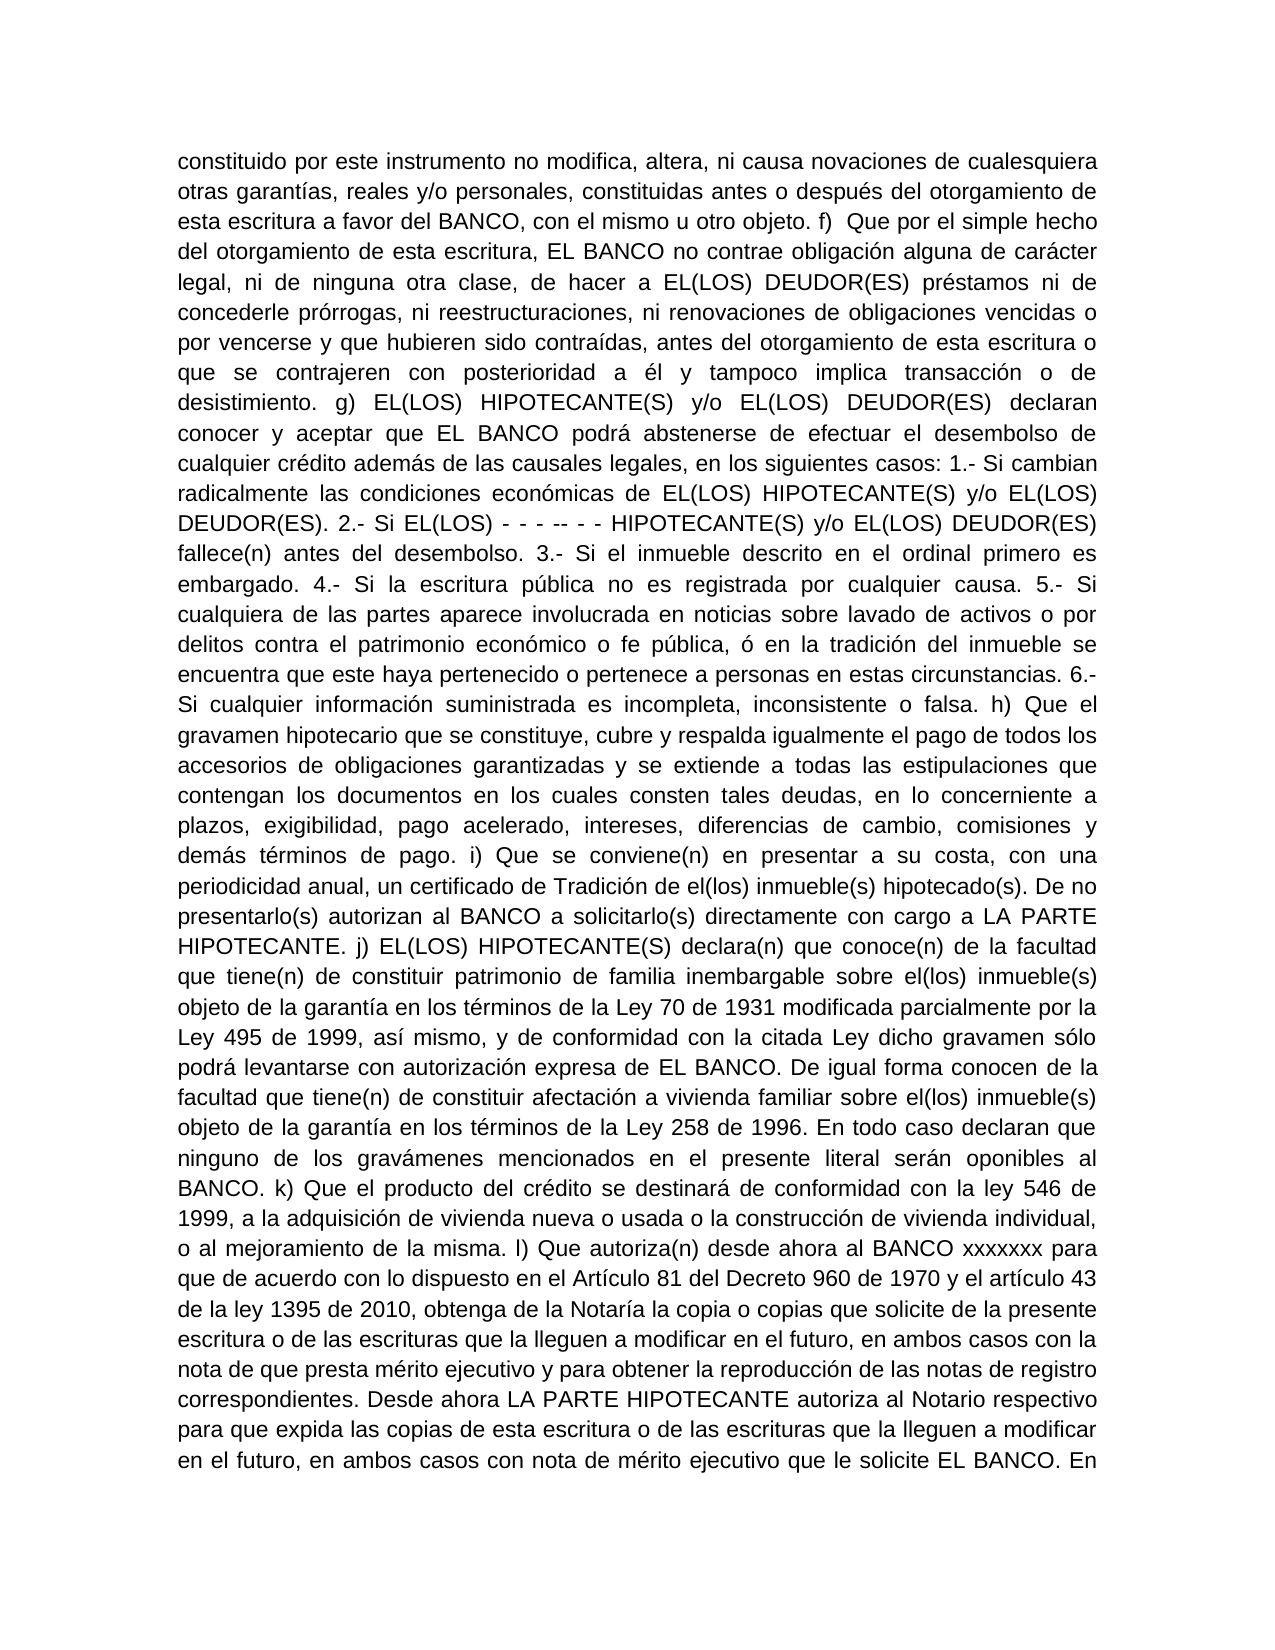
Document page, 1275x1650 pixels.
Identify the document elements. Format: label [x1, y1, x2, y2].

text [177, 148, 1098, 1473]
